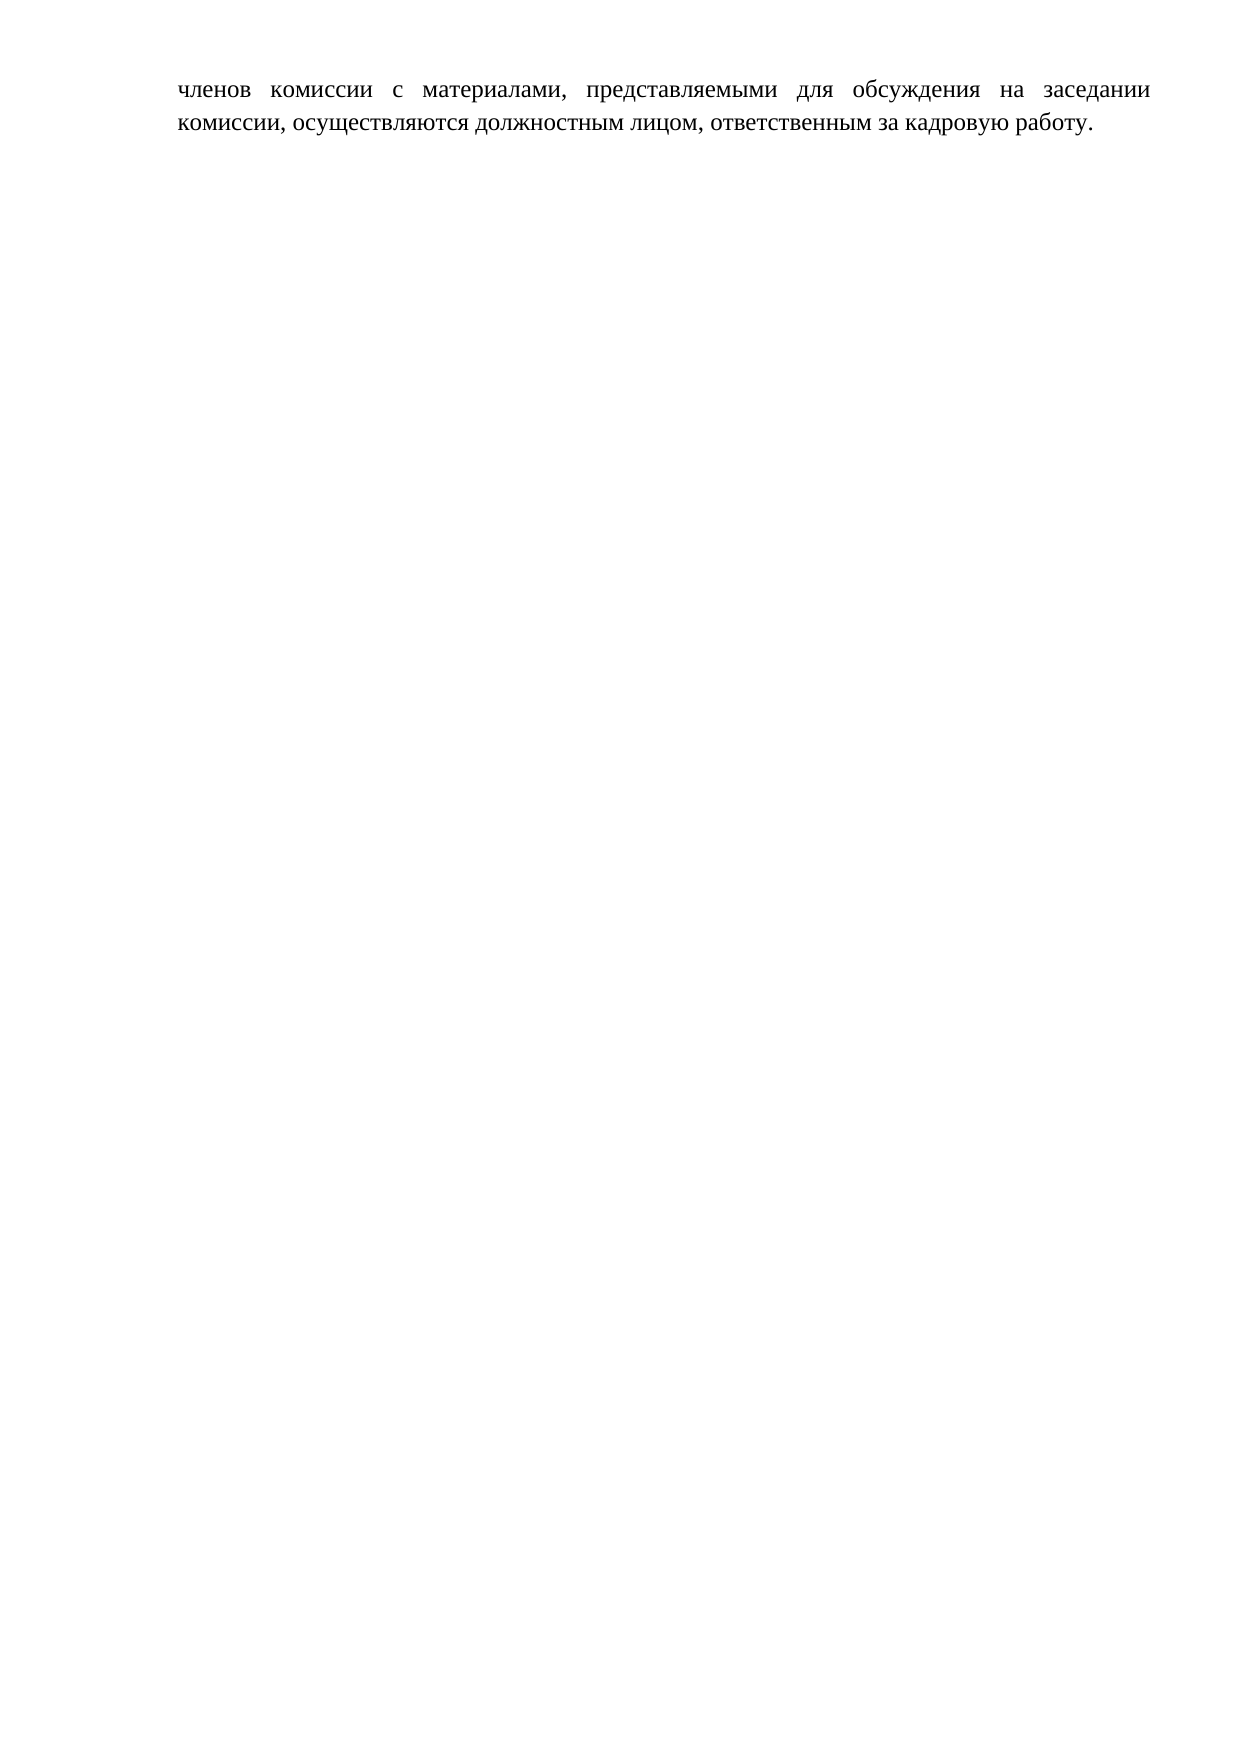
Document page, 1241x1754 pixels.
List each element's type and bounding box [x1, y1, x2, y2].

list [177, 74, 1152, 136]
